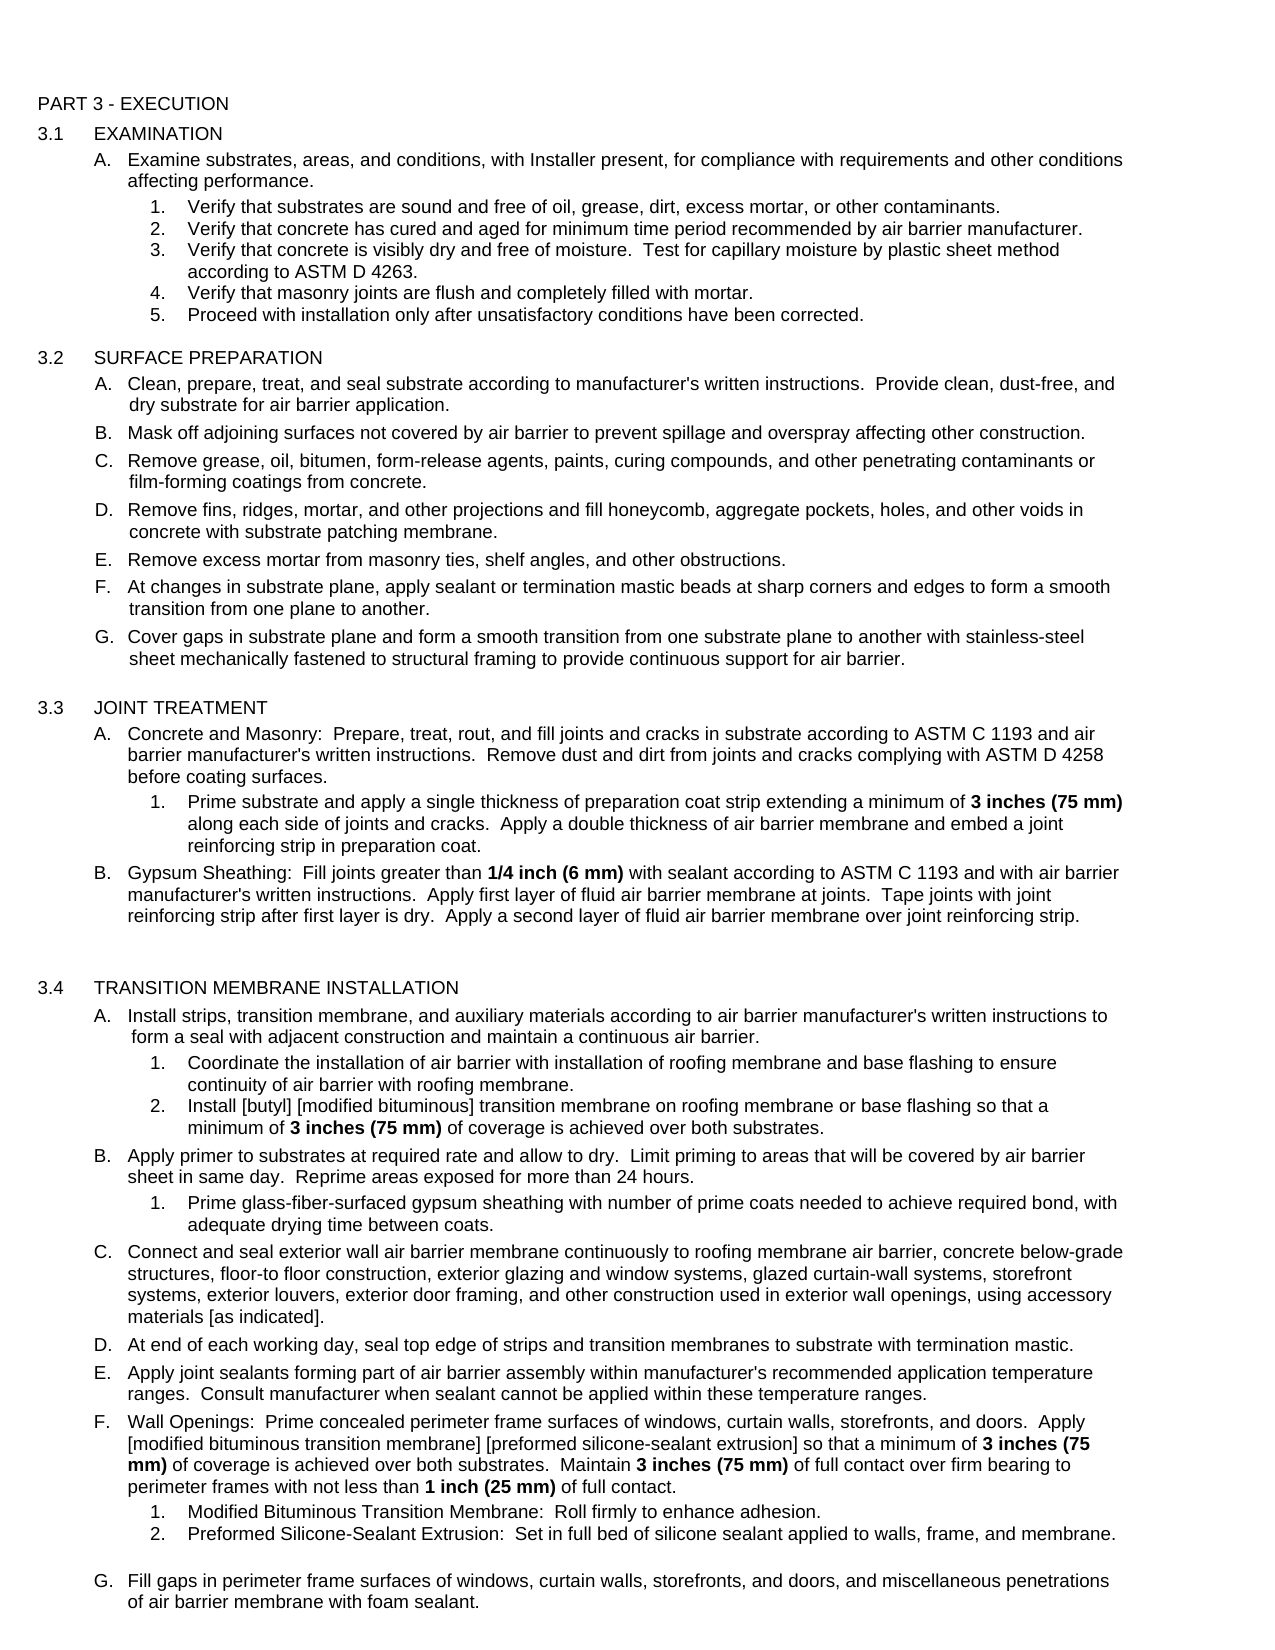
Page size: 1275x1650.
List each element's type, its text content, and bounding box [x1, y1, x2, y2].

text SURFACE PREPARATION [37, 347, 1125, 368]
text Fill gaps in perimeter frame surfaces of windows, curtain walls, storefronts, and doors, and miscellaneous penetrations of air barrier membrane with foam sealant. [94, 1569, 1125, 1612]
text Gypsum Sheathing: Fill joints greater than 1/4 inch (6 mm) with sealant according to ASTM C 1193 and with air barrier manufacturer's written instructions. Apply first layer of fluid air barrier membrane at joints. Tape joints with joint reinforcing strip after first layer is dry. Apply a second layer of fluid air barrier membrane over joint reinforcing strip. [94, 862, 1125, 927]
text Proceed with installation only after unsatisfactory conditions have been corrected. [150, 304, 1125, 325]
text Verify that concrete has cured and aged for minimum time period recommended by air barrier manufacturer. [150, 217, 1125, 239]
text At changes in substrate plane, apply sealant or termination mastic beads at sharp corners and edges to form a smooth transition from one plane to another. [94, 576, 1125, 619]
text Remove fins, ridges, mortar, and other projections and fill honeycomb, aggregate pockets, holes, and other voids in concrete with substrate patching membrane. [94, 499, 1125, 542]
text Apply joint sealants forming part of air barrier assembly within manufacturer's recommended application temperature ranges. Consult manufacturer when sealant cannot be applied within these temperature ranges. [94, 1361, 1125, 1404]
text Mask off adjoining surfaces not covered by air barrier to prevent spillage and overspray affecting other construction. [94, 422, 1125, 443]
text Coordinate the installation of air barrier with installation of roofing membrane and base flashing to ensure continuity of air barrier with roofing membrane. [150, 1052, 1125, 1095]
text Prime glass-fiber-surfaced gypsum sheathing with number of prime coats needed to achieve required bond, with adequate drying time between coats. [150, 1192, 1125, 1235]
text JOINT TREATMENT [37, 697, 1125, 718]
text Prime substrate and apply a single thickness of preparation coat strip extending a minimum of 3 inches (75 mm) along each side of joints and cracks. Apply a double thickness of air barrier membrane and embed a joint reinforcing strip in preparation coat. [150, 791, 1125, 856]
text Concrete and Masonry: Prepare, treat, rout, and fill joints and cracks in substrate according to ASTM C 1193 and air barrier manufacturer's written instructions. Remove dust and dirt from joints and cracks complying with ASTM D 4258 before coating surfaces. [94, 722, 1125, 787]
text Verify that concrete is visibly dry and free of moisture. Test for capillary moisture by plastic sheet method according to ASTM D 4263. [150, 239, 1125, 282]
text Connect and seal exterior wall air barrier membrane continuously to roofing membrane air barrier, concrete below-grade structures, floor-to floor construction, exterior glazing and window systems, glazed curtain-wall systems, storefront systems, exterior louvers, exterior door framing, and other construction used in exterior wall openings, using accessory materials [as indicated]. [94, 1241, 1125, 1327]
text Modified Bituminous Transition : Roll firmly to enhance adhesion. [150, 1501, 1125, 1523]
text Clean, prepare, treat, and seal substrate according to manufacturer's written instructions. Provide clean, dust-free, and dry substrate for air barrier application. [94, 373, 1125, 416]
text Remove excess mortar from masonry ties, shelf angles, and other obstructions. [94, 548, 1125, 570]
text Verify that substrates are sound and free of oil, grease, dirt, excess mortar, or other contaminants. [150, 196, 1125, 217]
text Cover gaps in substrate plane and form a smooth transition from one substrate plane to another with stainless-steel sheet mechanically fastened to structural framing to provide continuous support for air barrier. [94, 626, 1125, 669]
text EXECUTION [37, 93, 1125, 114]
text Examine substrates, areas, and conditions, with Installer present, for compliance with requirements and other conditions affecting performance. [94, 149, 1125, 192]
text At end of each working day, seal top edge of strips and transition to substrate with termination mastic. [94, 1334, 1125, 1355]
text Remove grease, oil, bitumen, form-release agents, paints, curing compounds, and other penetrating contaminants or film-forming coatings from concrete. [94, 450, 1125, 493]
text Install strips, transition , and auxiliary materials according to air barrier manufacturer's written instructions to form a seal with adjacent construction and maintain a continuous air barrier. [94, 1005, 1125, 1048]
text Preformed Silicone-Sealant Extrusion: Set in full bed of silicone sealant applied to walls, frame, and membrane. [150, 1523, 1125, 1544]
text EXAMINATION [37, 123, 1125, 144]
text Verify that masonry joints are flush and completely filled with mortar. [150, 282, 1125, 304]
text Wall Openings: Prime concealed perimeter frame surfaces of windows, curtain walls, storefronts, and doors. Apply [modified bituminous transition ] [preformed silicone-sealant extrusion] so that a minimum of 3 inches (75 mm) of coverage is achieved over both substrates. Maintain 3 inches (75 mm) of full contact over firm bearing to perimeter frames with not less than 1 inch (25 mm) of full contact. [94, 1411, 1125, 1497]
text Install [butyl] [modified bituminous] on roofing membrane or base flashing so that a minimum of 3 inches (75 mm) of coverage is achieved over both substrates. [150, 1095, 1125, 1138]
text TRANSITION INSTALLATION [37, 977, 1125, 998]
